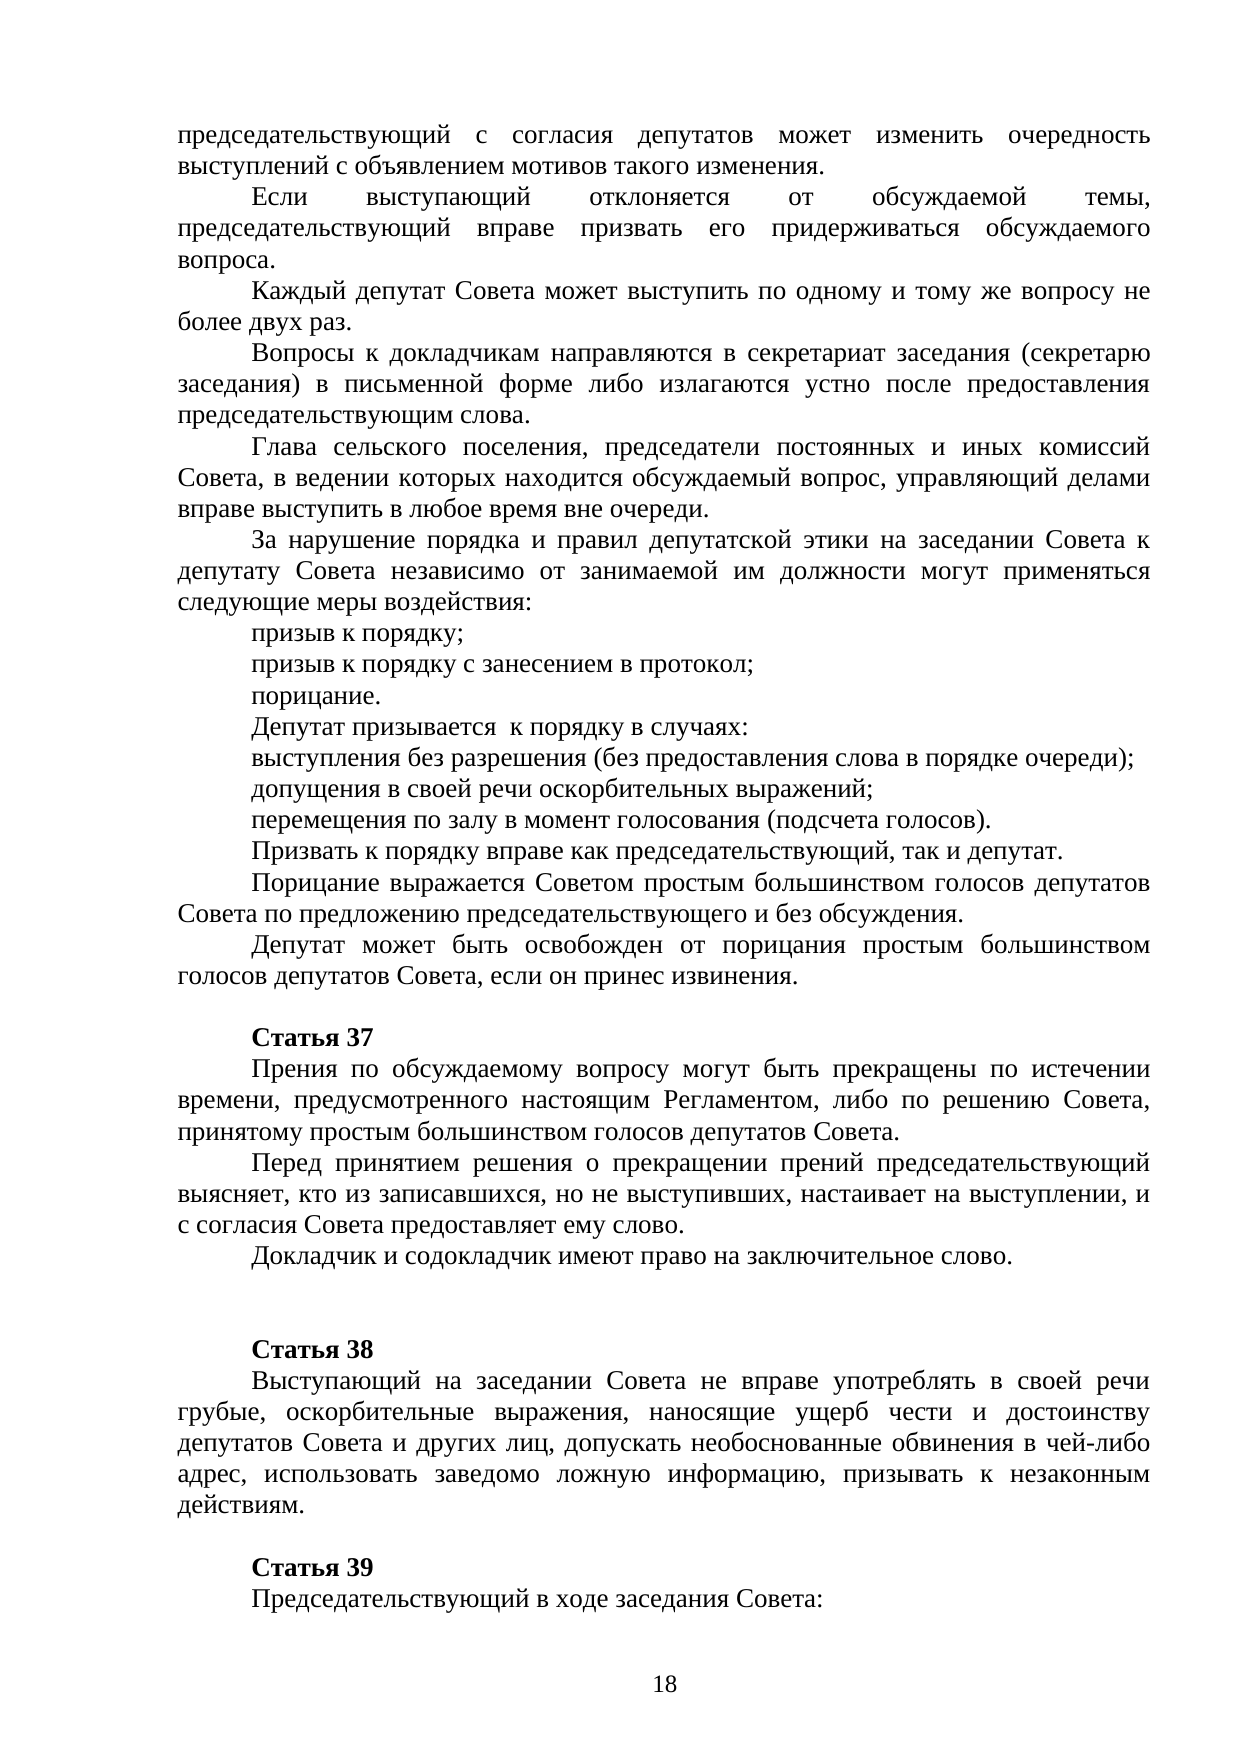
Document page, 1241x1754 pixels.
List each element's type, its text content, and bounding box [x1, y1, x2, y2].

text Статья 39 [177, 1551, 1152, 1582]
text Прения по обсуждаемому вопросу могут быть прекращены по истечении времени, предусмотренного настоящим Регламентом, либо по решению Совета, принятому простым большинством голосов депутатов Совета. [177, 1052, 1152, 1146]
text Докладчик и содокладчик имеют право на заключительное слово. [177, 1239, 1152, 1271]
text За нарушение порядка и правил депутатской этики на заседании Совета к депутату Совета независимо от занимаемой им должности могут применяться следующие меры воздействия: [177, 523, 1152, 616]
text выступления без разрешения (без предоставления слова в порядке очереди); [177, 741, 1152, 772]
text Перед принятием решения о прекращении прений председательствующий выясняет, кто из записавшихся, но не выступивших, настаивает на выступлении, и с согласия Совета предоставляет ему слово. [177, 1146, 1152, 1239]
text перемещения по залу в момент голосования (подсчета голосов). [177, 803, 1152, 834]
text Призвать к порядку вправе как председательствующий, так и депутат. [177, 834, 1152, 866]
text Выступающий на заседании Совета не вправе употреблять в своей речи грубые, оскорбительные выражения, наносящие ущерб чести и достоинству депутатов Совета и других лиц, допускать необоснованные обвинения в чей-либо адрес, использовать заведомо ложную информацию, призывать к незаконным действиям. [177, 1364, 1152, 1520]
text допущения в своей речи оскорбительных выражений; [177, 772, 1152, 803]
text Каждый депутат Совета может выступить по одному и тому же вопросу не более двух раз. [177, 274, 1152, 336]
text Председательствующий в ходе заседания Совета: [177, 1582, 1152, 1613]
text Статья 38 [177, 1333, 1152, 1364]
text Если выступающий отклоняется от обсуждаемой темы, председательствующий вправе призвать его придерживаться обсуждаемого вопроса. [177, 180, 1152, 274]
text Вопросы к докладчикам направляются в секретариат заседания (секретарю заседания) в письменной форме либо излагаются устно после предоставления председательствующим слова. [177, 336, 1152, 429]
text Порицание выражается Советом простым большинством голосов депутатов Совета по предложению председательствующего и без обсуждения. [177, 866, 1152, 928]
text Депутат призывается к порядку в случаях: [177, 710, 1152, 741]
text Глава сельского поселения, председатели постоянных и иных комиссий Совета, в ведении которых находится обсуждаемый вопрос, управляющий делами вправе выступить в любое время вне очереди. [177, 429, 1152, 523]
text Статья 37 [177, 1021, 1152, 1052]
text порицание. [177, 679, 1152, 710]
text Депутат может быть освобожден от порицания простым большинством голосов депутатов Совета, если он принес извинения. [177, 928, 1152, 990]
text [177, 118, 1152, 180]
text призыв к порядку с занесением в протокол; [177, 648, 1152, 679]
text призыв к порядку; [177, 616, 1152, 648]
